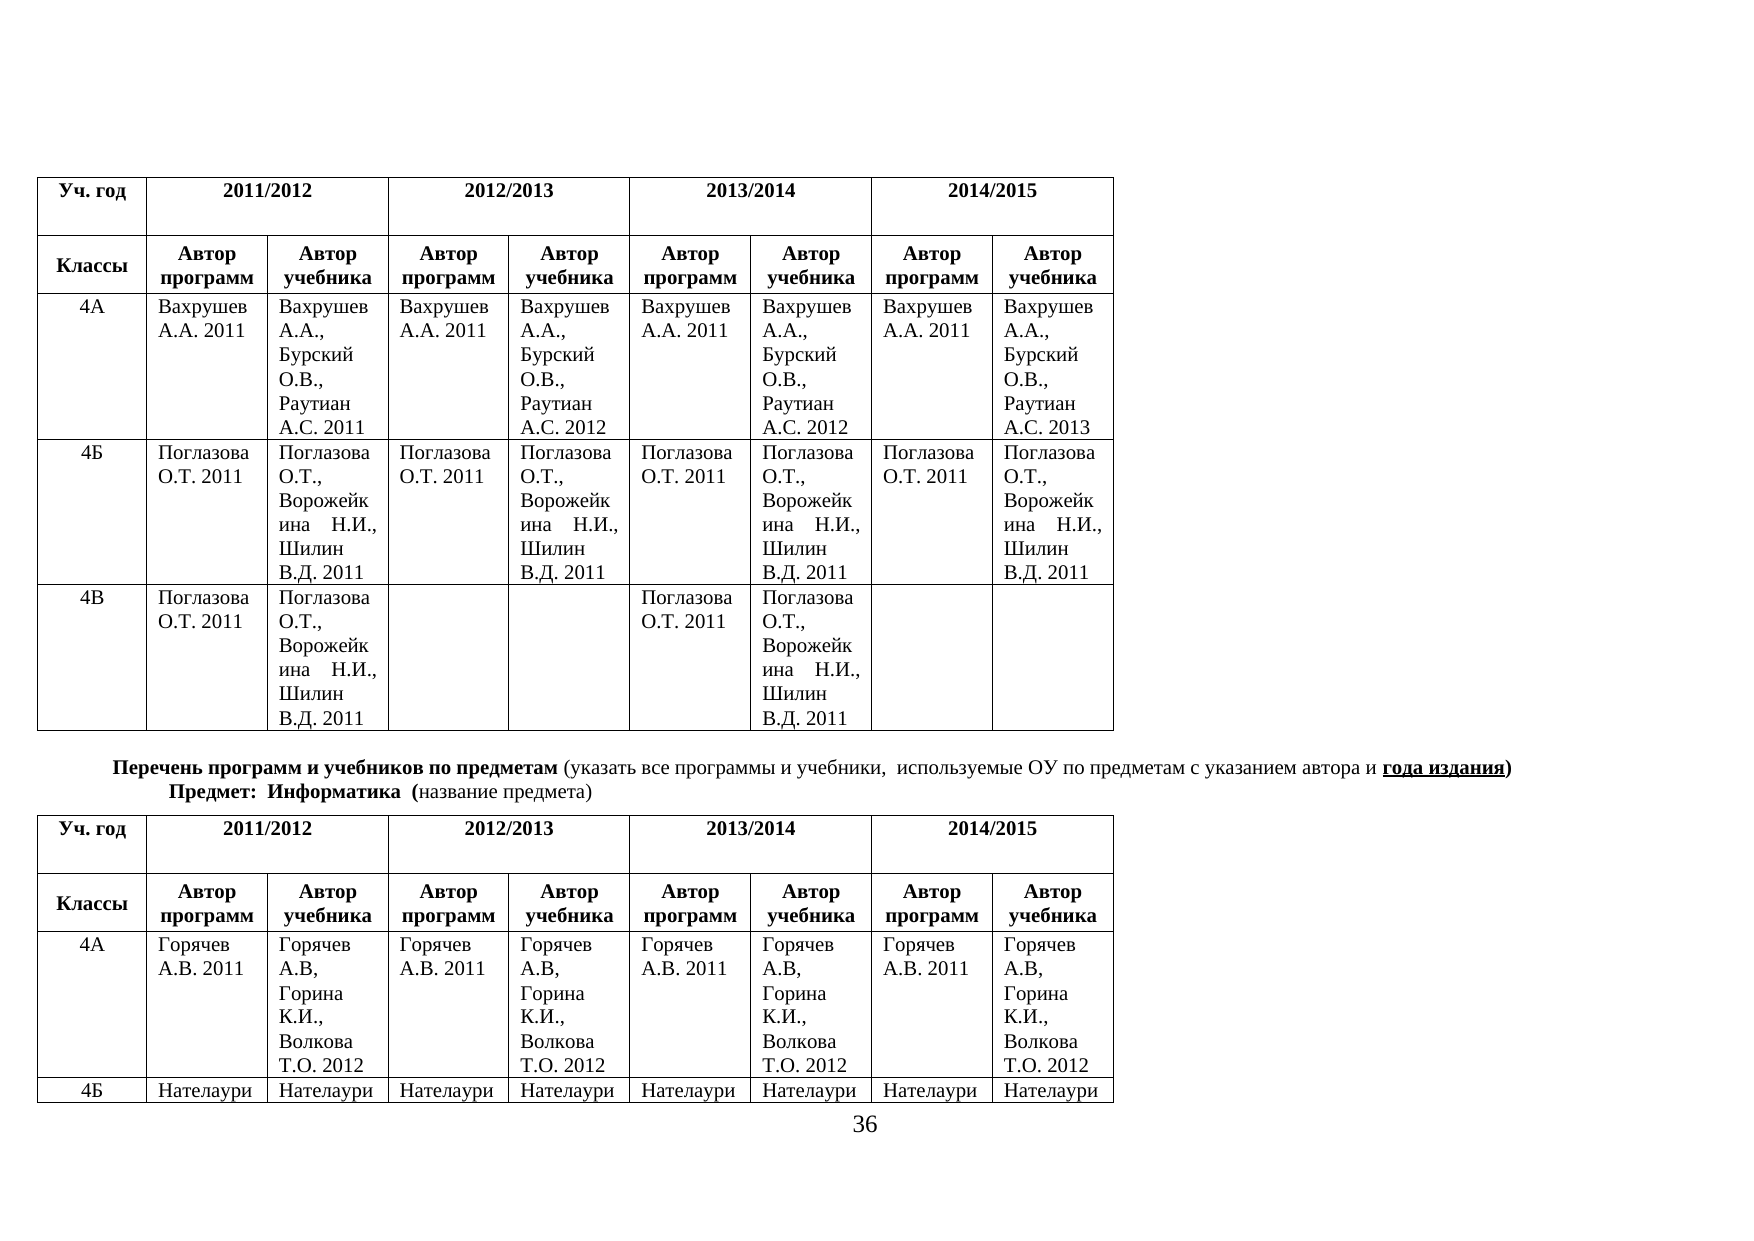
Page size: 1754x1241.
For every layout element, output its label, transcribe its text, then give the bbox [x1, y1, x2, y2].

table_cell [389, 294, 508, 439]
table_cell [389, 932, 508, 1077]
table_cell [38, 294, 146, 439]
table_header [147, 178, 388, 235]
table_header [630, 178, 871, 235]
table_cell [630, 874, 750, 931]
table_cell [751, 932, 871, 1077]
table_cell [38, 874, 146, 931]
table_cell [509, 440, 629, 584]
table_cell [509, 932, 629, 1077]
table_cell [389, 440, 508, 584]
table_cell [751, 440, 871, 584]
text Предмет: Информатика (название предмета) [94, 779, 1636, 803]
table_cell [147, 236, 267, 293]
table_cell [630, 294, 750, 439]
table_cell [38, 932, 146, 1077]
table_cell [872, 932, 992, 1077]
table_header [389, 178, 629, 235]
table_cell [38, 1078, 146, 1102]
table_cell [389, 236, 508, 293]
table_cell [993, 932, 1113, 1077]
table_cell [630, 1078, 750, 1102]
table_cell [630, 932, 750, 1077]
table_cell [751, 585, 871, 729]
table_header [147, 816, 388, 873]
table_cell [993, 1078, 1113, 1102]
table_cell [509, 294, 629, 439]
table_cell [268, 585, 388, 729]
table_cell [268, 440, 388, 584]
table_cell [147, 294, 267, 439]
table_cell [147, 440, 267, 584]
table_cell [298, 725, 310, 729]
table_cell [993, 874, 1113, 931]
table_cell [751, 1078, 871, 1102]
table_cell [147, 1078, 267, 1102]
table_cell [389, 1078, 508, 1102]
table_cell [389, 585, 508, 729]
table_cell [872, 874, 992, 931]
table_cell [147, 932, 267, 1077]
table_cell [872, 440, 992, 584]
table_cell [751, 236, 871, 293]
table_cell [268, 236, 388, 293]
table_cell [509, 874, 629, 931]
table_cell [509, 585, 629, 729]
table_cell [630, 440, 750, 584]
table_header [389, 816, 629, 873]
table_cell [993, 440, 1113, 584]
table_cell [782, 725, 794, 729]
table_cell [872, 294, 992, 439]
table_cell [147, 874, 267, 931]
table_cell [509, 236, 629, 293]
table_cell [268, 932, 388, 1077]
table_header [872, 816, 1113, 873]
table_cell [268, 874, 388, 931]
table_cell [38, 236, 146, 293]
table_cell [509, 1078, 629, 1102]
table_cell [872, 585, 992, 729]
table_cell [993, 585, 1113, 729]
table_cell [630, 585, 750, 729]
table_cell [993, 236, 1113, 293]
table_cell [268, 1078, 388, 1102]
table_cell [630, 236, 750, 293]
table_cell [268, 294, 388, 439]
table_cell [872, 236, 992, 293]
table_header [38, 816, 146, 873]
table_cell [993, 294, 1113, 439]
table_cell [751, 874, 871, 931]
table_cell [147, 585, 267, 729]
text Перечень программ и учебников по предметам (указать все программы и учебники, используемые ОУ по предметам с указанием автора и года издания) [112, 754, 1636, 779]
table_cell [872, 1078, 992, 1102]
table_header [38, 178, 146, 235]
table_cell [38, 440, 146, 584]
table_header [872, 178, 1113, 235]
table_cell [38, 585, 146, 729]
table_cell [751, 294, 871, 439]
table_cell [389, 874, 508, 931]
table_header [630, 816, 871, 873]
